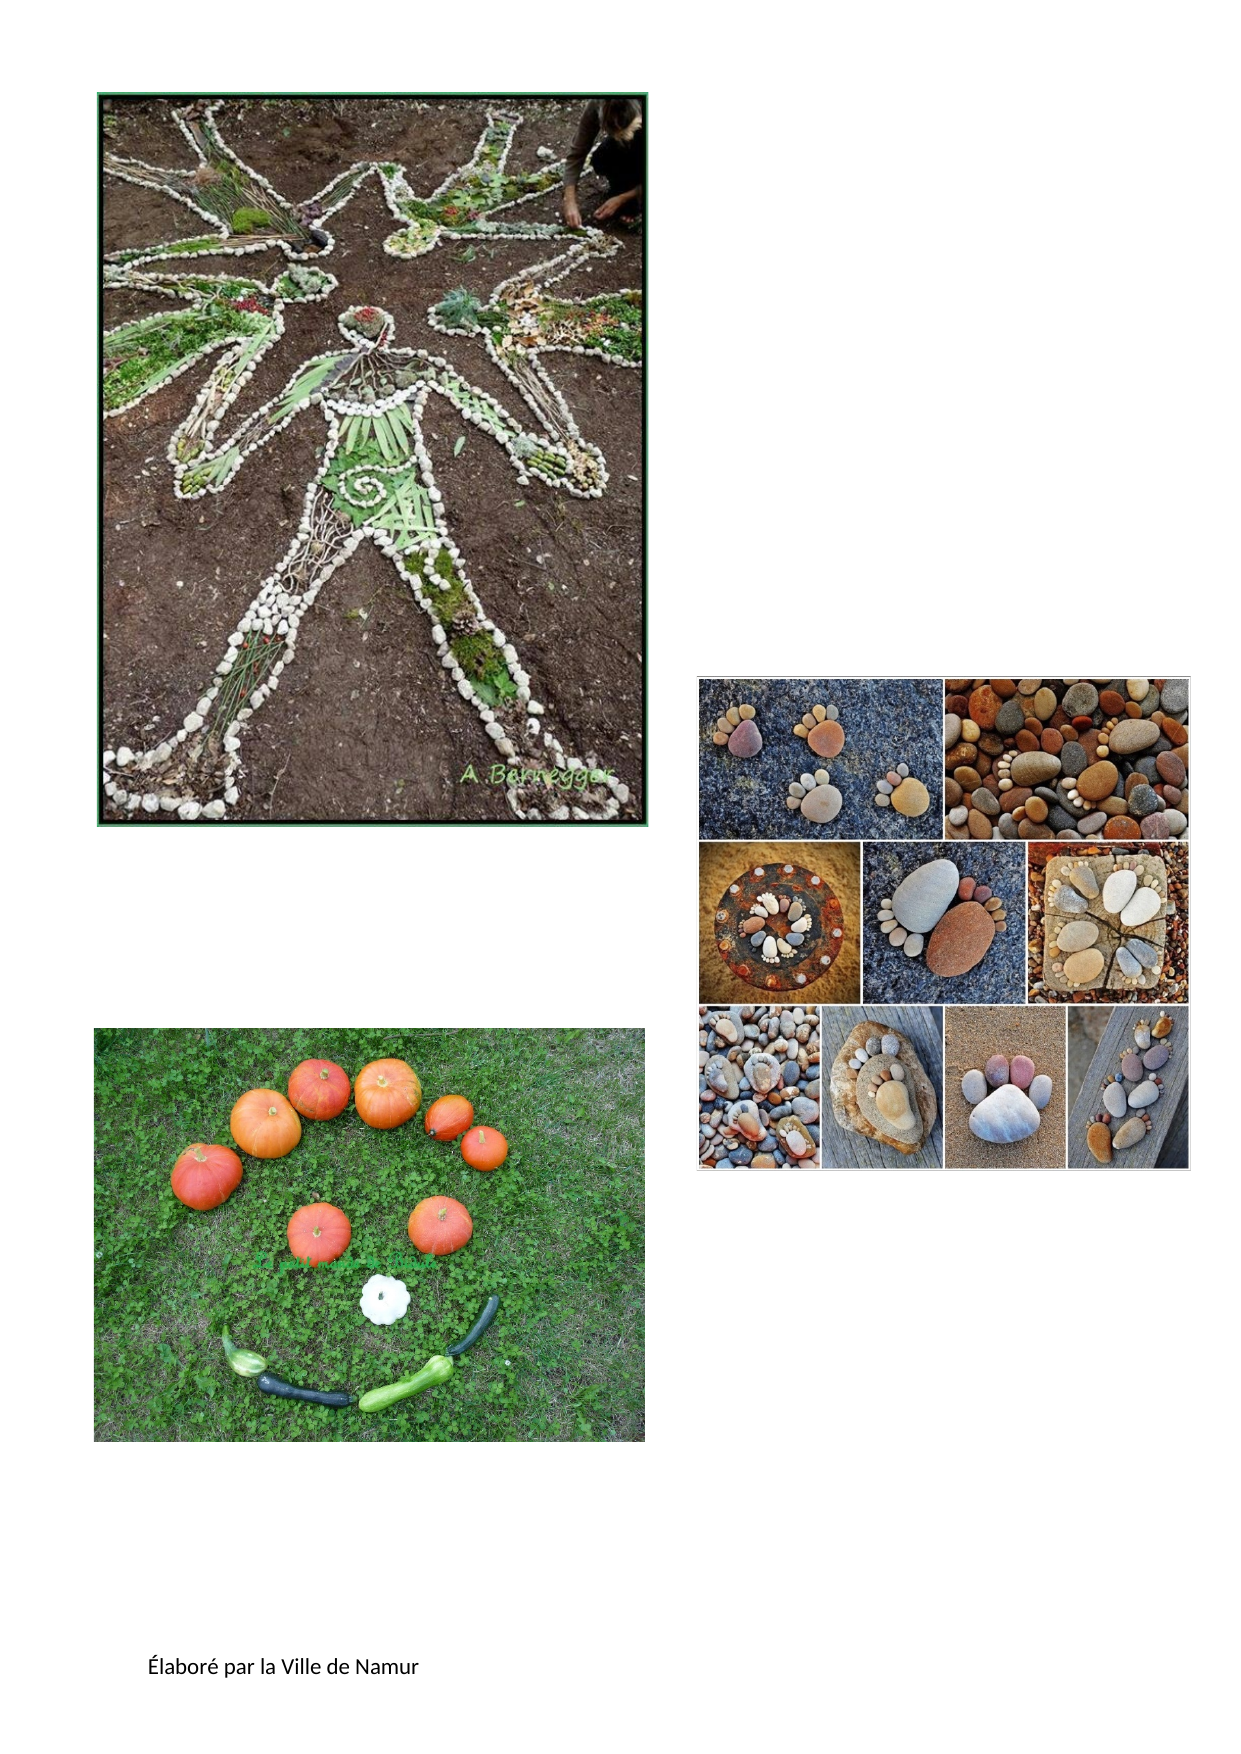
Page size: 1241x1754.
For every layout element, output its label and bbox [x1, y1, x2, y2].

picture [696, 676, 1191, 1171]
picture [93, 1028, 645, 1442]
picture [96, 92, 649, 827]
